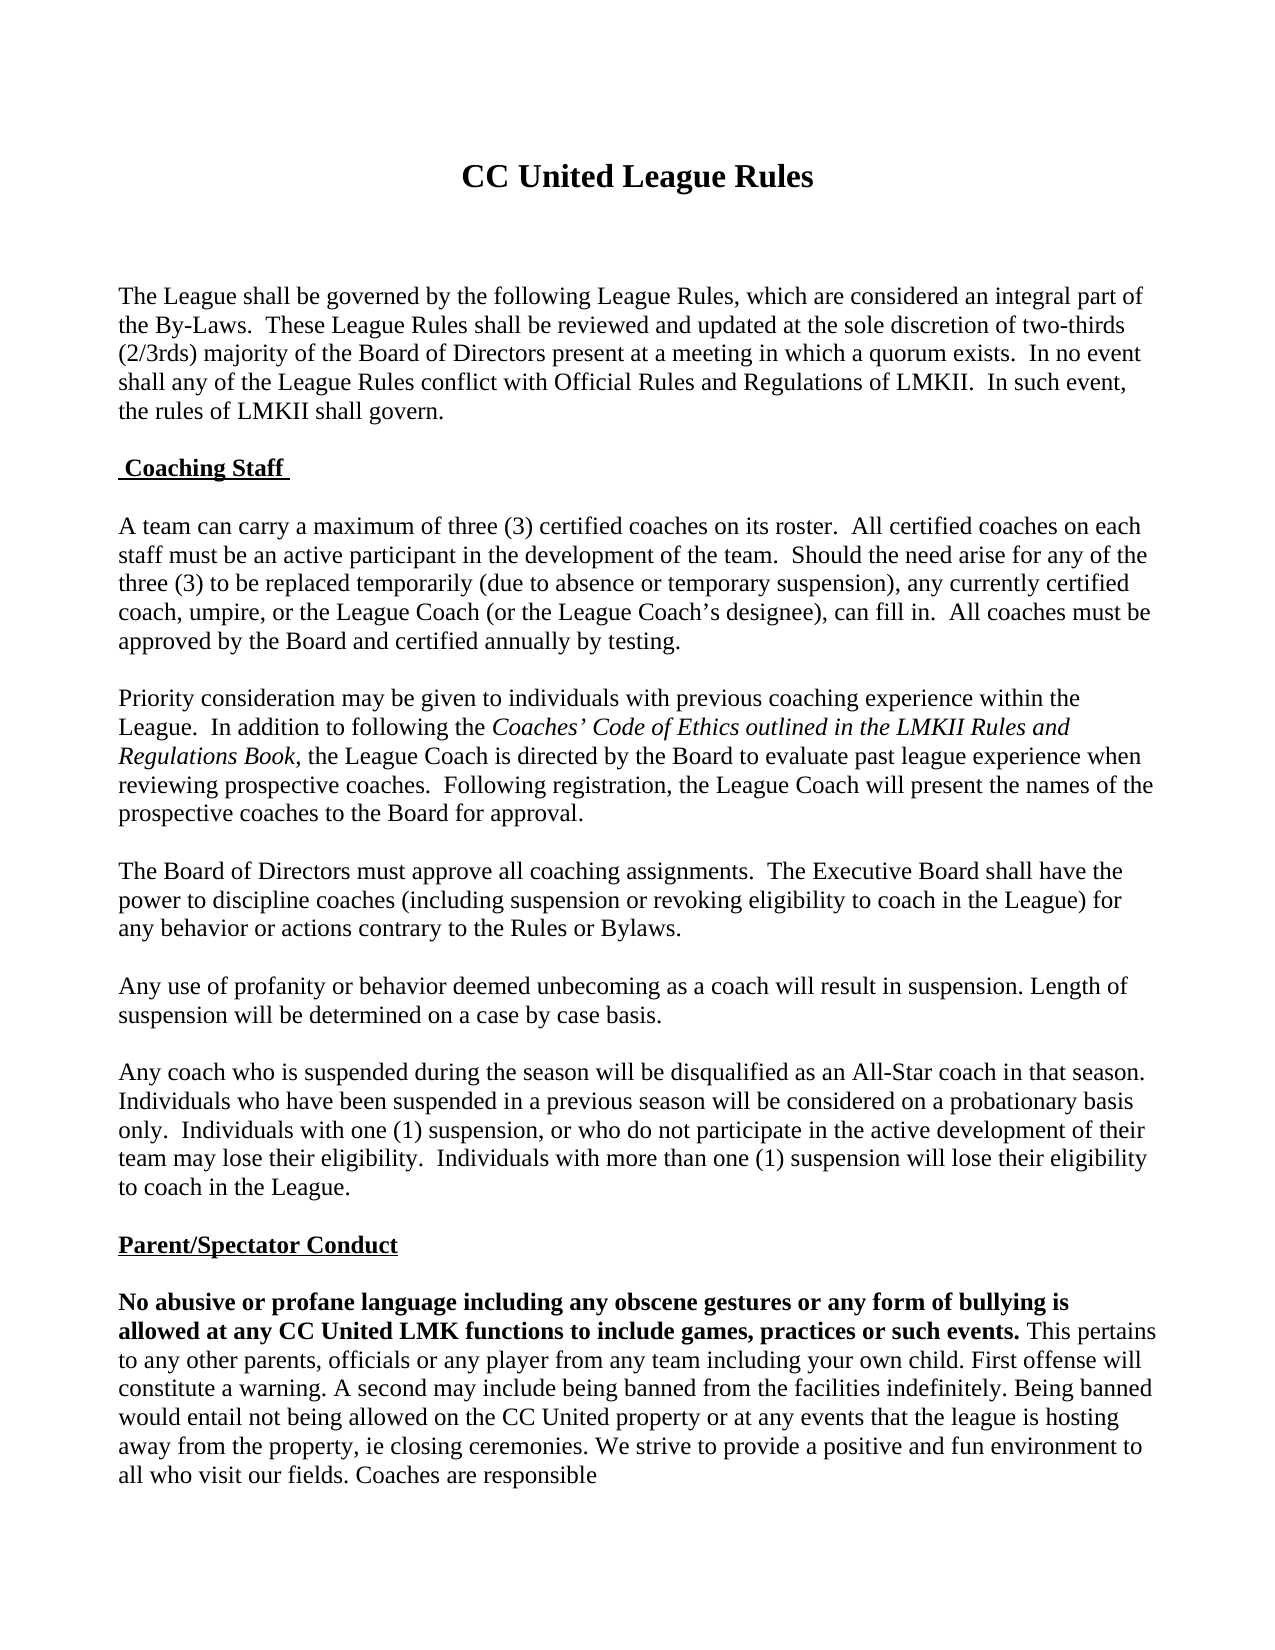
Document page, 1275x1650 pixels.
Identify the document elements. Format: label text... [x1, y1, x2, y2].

text Any coach who is suspended during the season will be disqualified as an All-Star coach in that season. Individuals who have been suspended in a previous season will be considered on a probationary basis only. Individuals with one (1) suspension, or who do not participate in the active development of their team may lose their eligibility. Individuals with more than one (1) suspension will lose their eligibility to coach in the League. [118, 1057, 1157, 1201]
text The League shall be governed by the following League Rules, which are considered an integral part of the By-Laws. These League Rules shall be reviewed and updated at the sole discretion of two-thirds (2/3rds) majority of the Board of Directors present at a meeting in which a quorum exists. In no event shall any of the League Rules conflict with Official Rules and Regulations of LMKII. In such event, the rules of LMKII shall govern. [118, 281, 1157, 425]
text Parent/Spectator Conduct [118, 1230, 1157, 1258]
text A team can carry a maximum of three (3) certified coaches on its roster. All certified coaches on each staff must be an active participant in the development of the team. Should the need arise for any of the three (3) to be replaced temporarily (due to absence or temporary suspension), any currently certified coach, umpire, or the League Coach (or the League Coach’s designee), can fill in. All coaches must be approved by the Board and certified annually by testing. [118, 511, 1157, 655]
text The Board of Directors must approve all coaching assignments. The Executive Board shall have the power to discipline coaches (including suspension or revoking eligibility to coach in the League) for any behavior or actions contrary to the Rules or Bylaws. [118, 856, 1157, 942]
text Priority consideration may be given to individuals with previous coaching experience within the League. In addition to following the Coaches’ Code of Ethics outlined in the LMKII Rules and Regulations Book, the League Coach is directed by the Board to evaluate past league experience when reviewing prospective coaches. Following registration, the League Coach will present the names of the prospective coaches to the Board for approval. [118, 683, 1157, 827]
text CC United League Rules [118, 156, 1157, 195]
text Coaching Staff [118, 453, 1157, 482]
text No abusive or profane language including any obscene gestures or any form of bullying is allowed at any CC United LMK functions to include games, practices or such events. This pertains to any other parents, officials or any player from any team including your own child. First offense will constitute a warning. A second may include being banned from the facilities indefinitely. Being banned would entail not being allowed on the CC United property or at any events that the league is hosting away from the property, ie closing ceremonies. We strive to provide a positive and fun environment to all who visit our fields. Coaches are responsible [118, 1287, 1157, 1488]
text Any use of profanity or behavior deemed unbecoming as a coach will result in suspension. Length of suspension will be determined on a case by case basis. [118, 971, 1157, 1028]
